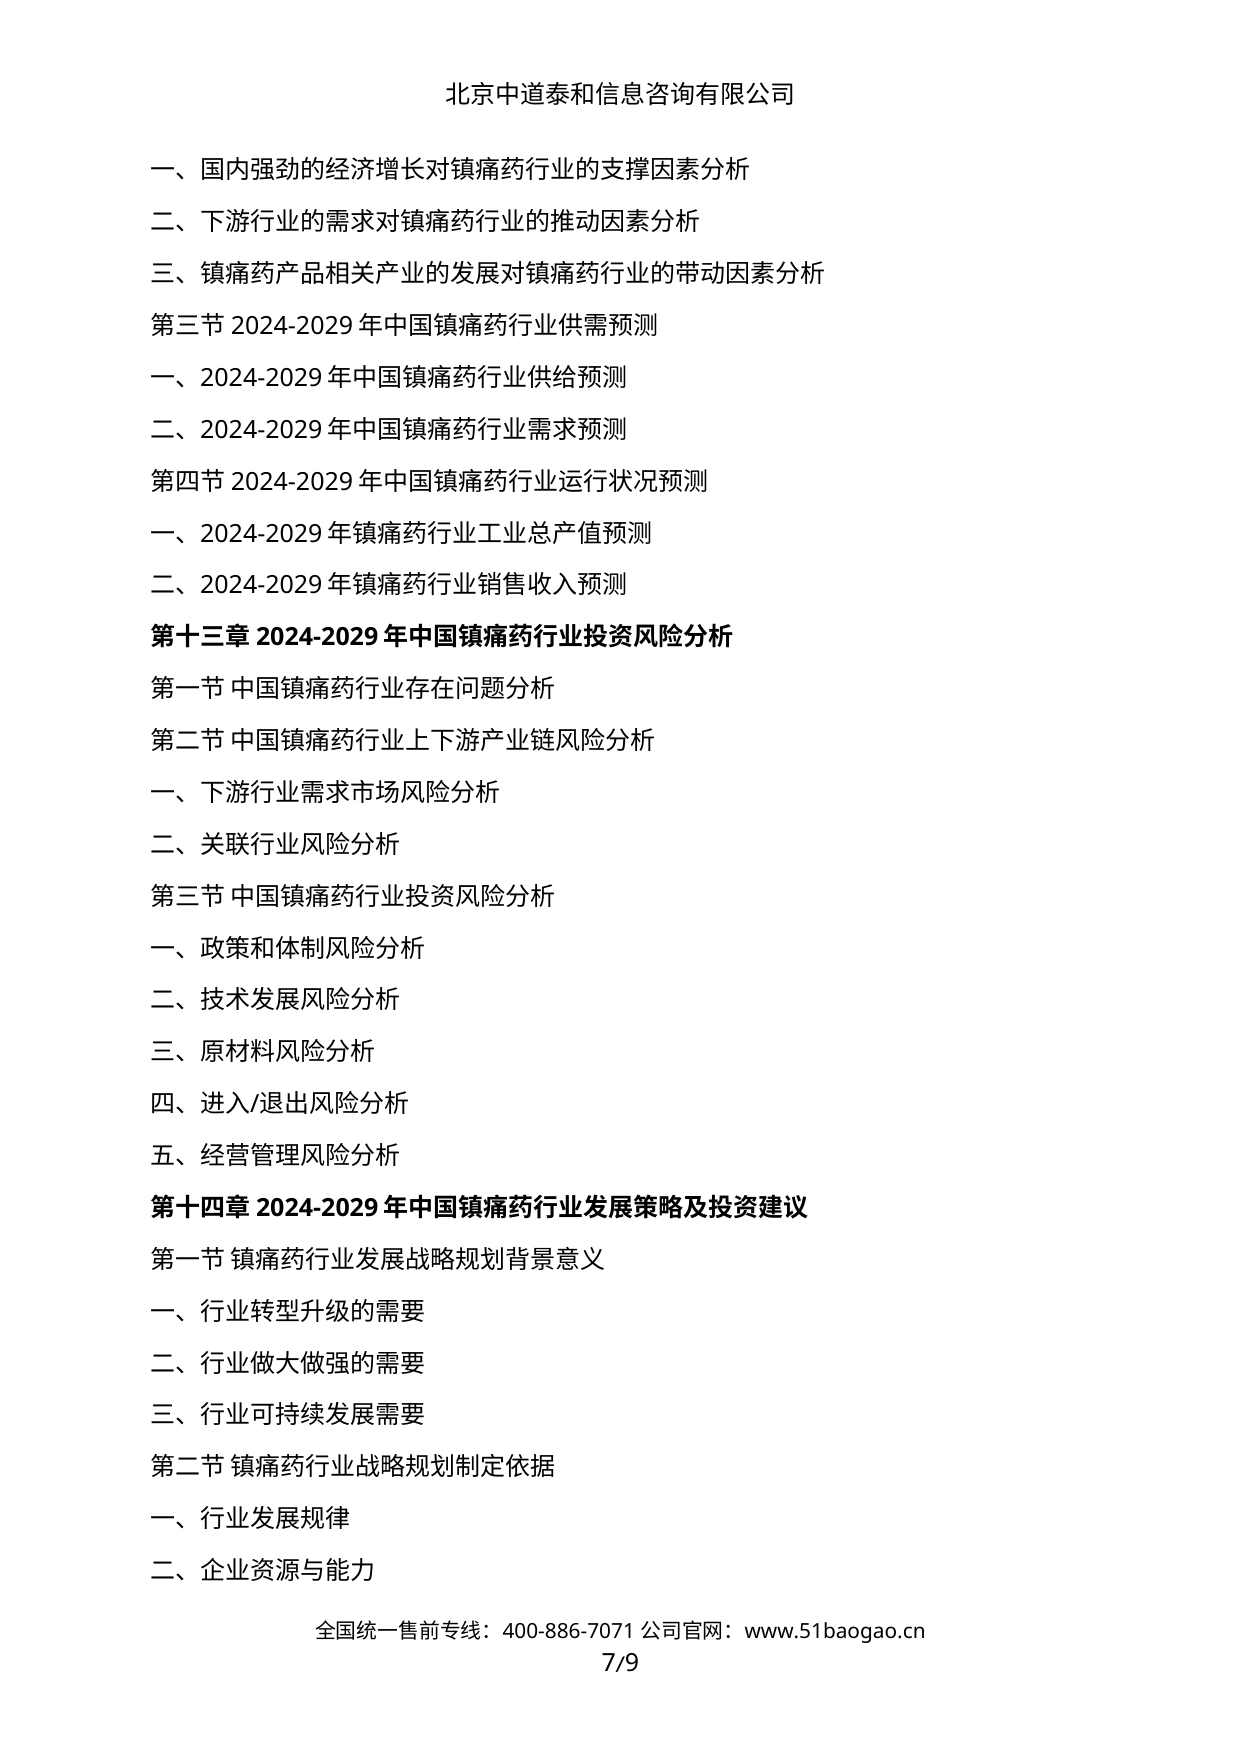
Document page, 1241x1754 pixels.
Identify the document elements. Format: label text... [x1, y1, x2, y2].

text 第十四章 2024-2029年中国镇痛药行业发展策略及投资建议 [150, 1187, 1090, 1224]
text 第一节 中国镇痛药行业存在问题分析 [150, 669, 1090, 705]
text 一、下游行业需求市场风险分析 [150, 772, 1090, 809]
text 一、行业转型升级的需要 [150, 1291, 1090, 1327]
text 一、2024-2029年中国镇痛药行业供给预测 [150, 357, 1090, 394]
text 一、行业发展规律 [150, 1499, 1090, 1535]
text 一、2024-2029年镇痛药行业工业总产值预测 [150, 513, 1090, 549]
text 第二节 镇痛药行业战略规划制定依据 [150, 1447, 1090, 1483]
text 第三节 2024-2029年中国镇痛药行业供需预测 [150, 306, 1090, 342]
text 五、经营管理风险分析 [150, 1136, 1090, 1172]
text 第二节 中国镇痛药行业上下游产业链风险分析 [150, 721, 1090, 757]
text 三、镇痛药产品相关产业的发展对镇痛药行业的带动因素分析 [150, 254, 1090, 290]
text 一、国内强劲的经济增长对镇痛药行业的支撑因素分析 [150, 150, 1090, 186]
text 二、企业资源与能力 [150, 1551, 1090, 1587]
text 第十三章 2024-2029年中国镇痛药行业投资风险分析 [150, 617, 1090, 653]
text 三、行业可持续发展需要 [150, 1395, 1090, 1431]
text 三、原材料风险分析 [150, 1032, 1090, 1068]
text 二、下游行业的需求对镇痛药行业的推动因素分析 [150, 202, 1090, 238]
text 二、2024-2029年中国镇痛药行业需求预测 [150, 409, 1090, 446]
text 二、关联行业风险分析 [150, 824, 1090, 861]
text 第四节 2024-2029年中国镇痛药行业运行状况预测 [150, 461, 1090, 497]
text 四、进入/退出风险分析 [150, 1084, 1090, 1120]
text 二、技术发展风险分析 [150, 980, 1090, 1016]
text 第一节 镇痛药行业发展战略规划背景意义 [150, 1239, 1090, 1276]
text 第三节 中国镇痛药行业投资风险分析 [150, 876, 1090, 912]
text 二、行业做大做强的需要 [150, 1343, 1090, 1379]
text 一、政策和体制风险分析 [150, 928, 1090, 964]
text 二、2024-2029年镇痛药行业销售收入预测 [150, 565, 1090, 601]
